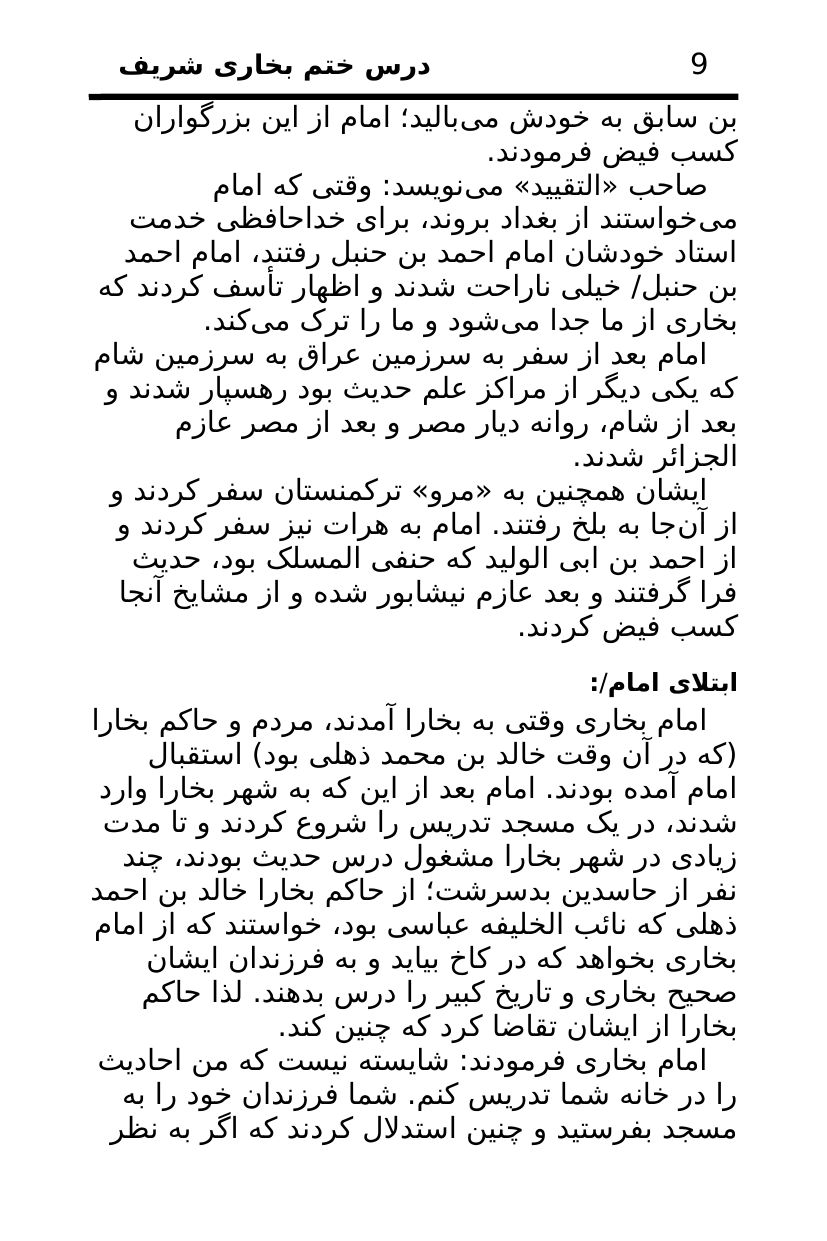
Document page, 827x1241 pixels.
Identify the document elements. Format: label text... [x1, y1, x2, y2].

text صاحب «التقیید» می‌نویسد: وقتی که امام می‌خواستند از بغداد بروند، برای خداحافظی خدمت استاد خودشان امام احمد بن حنبل رفتند، امام احمد بن حنبل/ خیلی ناراحت شدند و اظهار تأسف کردند که بخاری از ما جدا می‌شود و ما را ترک می‌کند. [89, 168, 738, 338]
text ایشان همچنین به «مرو» ترکمنستان سفر کردند و از آن‌جا به بلخ رفتند. امام به هرات نیز سفر کردند و از احمد بن ابی الولید که حنفی المسلک بود، حدیث فرا گرفتند و بعد عازم نیشابور شده و از مشایخ آنجا کسب فیض کردند. [89, 473, 738, 643]
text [89, 100, 738, 168]
text امام بعد از سفر به سرزمین عراق به سرزمین شام که یکی دیگر از مراکز علم حدیث بود رهسپار شدند و بعد از شام، روانه دیار مصر و بعد از مصر عازم الجزائر شدند. [89, 338, 738, 473]
text امام بخاری وقتی به بخارا آمدند، مردم و حاکم بخارا (که در آن وقت خالد بن محمد ذهلی بود) استقبال امام آمده بودند. امام بعد از این که به شهر بخارا وارد شدند، در یک مسجد تدریس را شروع کردند و تا مدت زیادی در شهر بخارا مشغول درس حدیث بودند، چند نفر از حاسدین بدسرشت؛ از حاکم بخارا خالد بن احمد ذهلی که نائب الخلیفه عباسی بود، خواستند که از امام بخاری بخواهد که در کاخ بیاید و به فرزندان ایشان صحیح بخاری و تاریخ کبیر را درس بدهند. لذا حاکم بخارا از ایشان تقاضا کرد که چنین کند. [89, 704, 738, 1043]
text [89, 1043, 738, 1145]
text ابتلای امام/: [89, 668, 738, 697]
